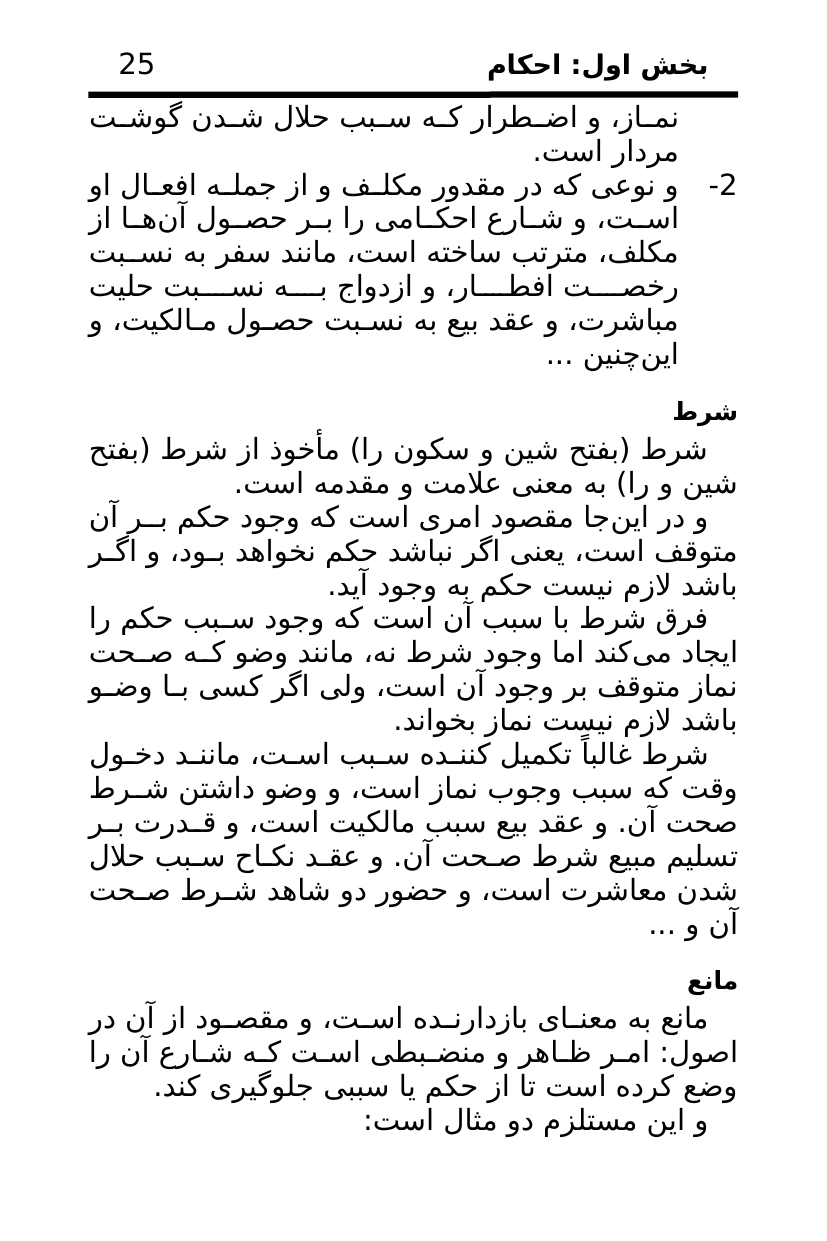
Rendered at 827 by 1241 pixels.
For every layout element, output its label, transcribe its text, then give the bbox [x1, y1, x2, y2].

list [89, 100, 708, 168]
text و در این‌جا مقصود امری است که وجود حکم بر آن متوقف است، یعنی اگر نباشد حکم نخواهد بود، و اگر باشد لازم نیست حکم به وجود آید. [89, 500, 738, 602]
text مانع [89, 966, 738, 996]
text شرط غالباً تکمیل کننده سبب است، مانند دخول وقت که سبب وجوب نماز است، و وضو داشتن شرط صحت آن. و عقد بیع سبب مالکیت است، و قدرت بر تسلیم مبیع شرط صحت آن. و عقد نکاح سبب حلال شدن معاشرت است، و حضور دو شاهد شرط صحت آن و ... [89, 738, 738, 941]
text فرق شرط با سبب آن است که وجود سبب حکم را ایجاد می‌کند اما وجود شرط نه، مانند وضو که صحت نماز متوقف بر وجود آن است، ولی اگر کسی با وضو باشد لازم نیست نماز بخواند. [89, 602, 738, 738]
text و این مستلزم دو مثال است‌: [89, 1104, 738, 1138]
text شرط [89, 397, 738, 426]
text مانع به معنای بازدارنده است، و مقصود از آن در اصول‌: امر ظاهر و منضبطی است که شارع آن را وضع کرده است تا از حکم یا سببی جلوگیری کند. [89, 1002, 738, 1104]
text شرط (بفتح شین و سکون را) مأخوذ از شرط (بفتح شین و را) به معنی علامت و مقدمه است. [89, 432, 738, 500]
list و نوعی که در مقدور مکلف و از جمله افعال او است، و شارع احکامی را بر حصول آن‌ها از مکلف، مترتب ساخته است، مانند سفر به نسبت رخصت افطار، و ازدواج به نسبت حلیت مباشرت، و عقد بیع به نسبت حصول مالکیت، و این‌چنین ... [89, 168, 708, 372]
